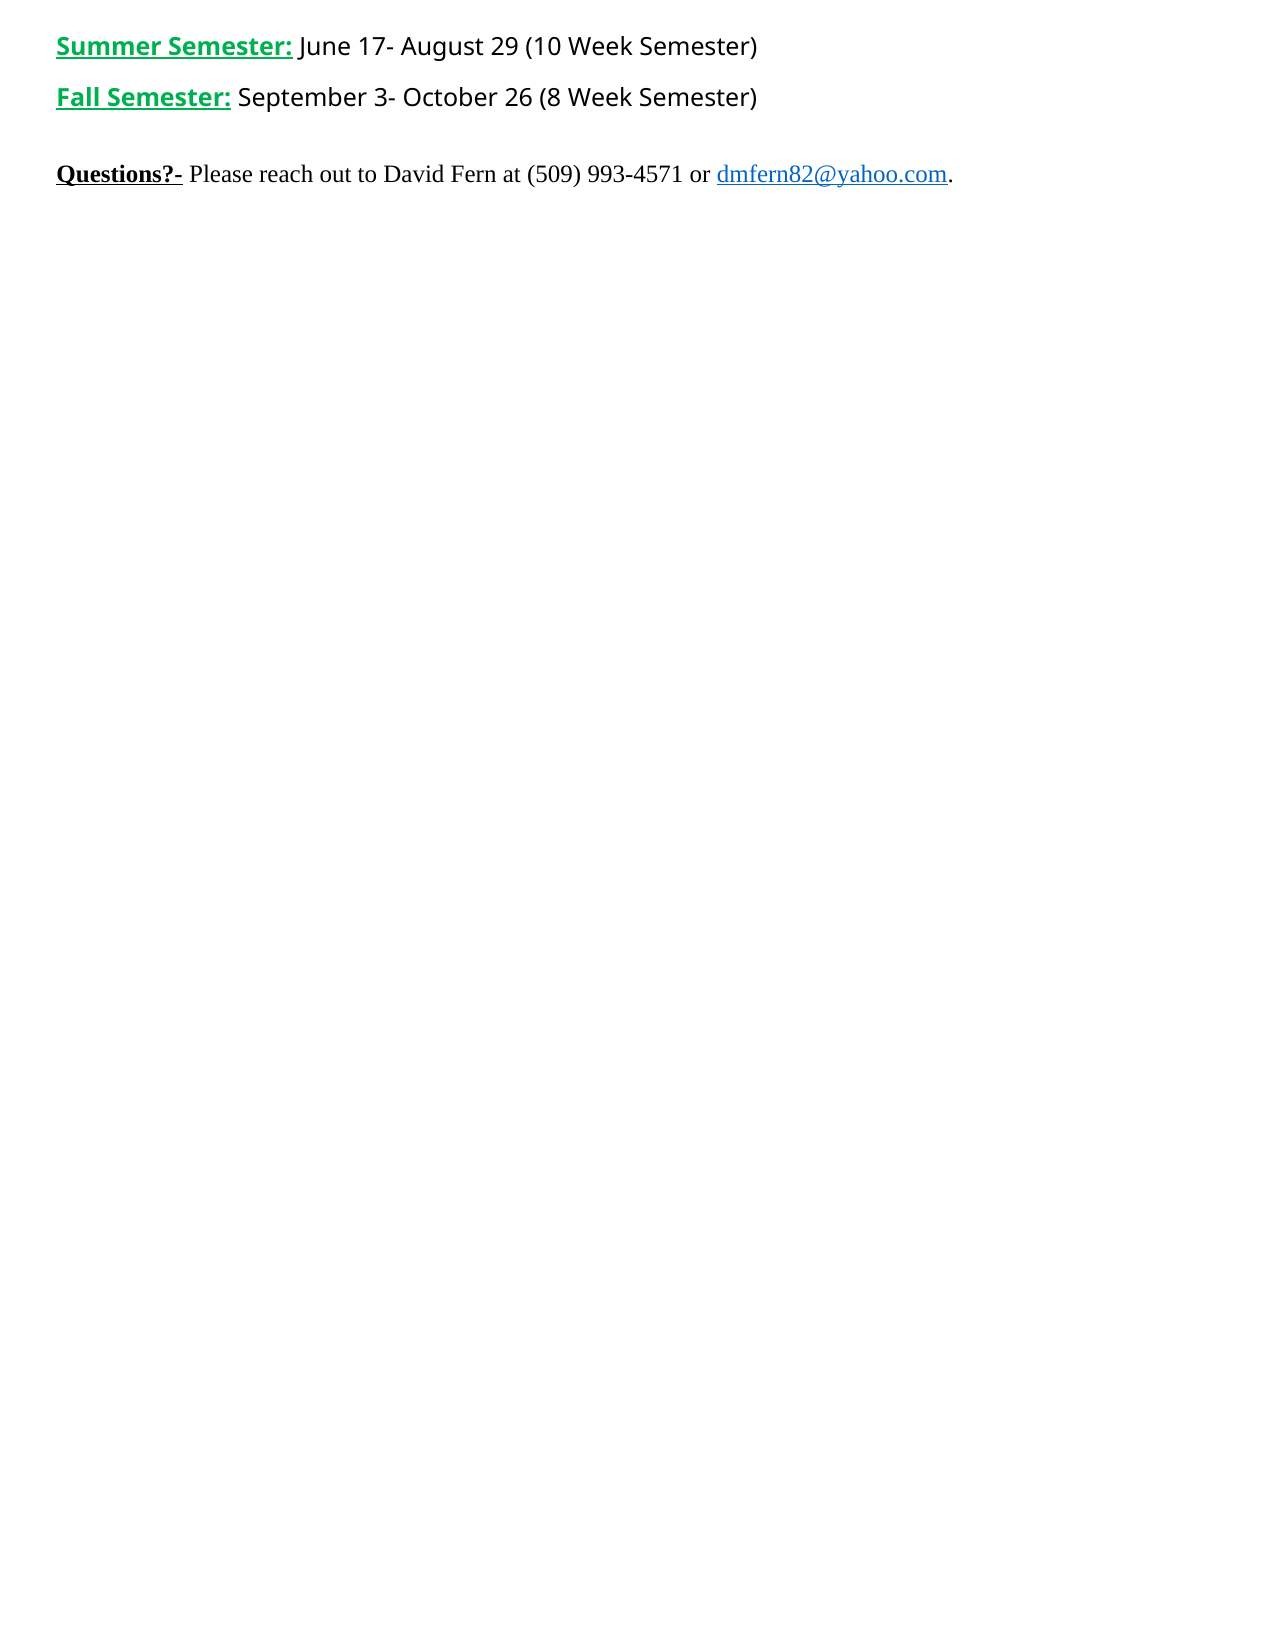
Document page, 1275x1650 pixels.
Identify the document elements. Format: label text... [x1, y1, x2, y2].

text Questions?- Please reach out to David Fern at (509) 993-4571 or dmfern82@yahoo.com. [56, 159, 1219, 188]
text Fall Semester: September 3- October 26 (8 Week Semester) [56, 79, 1219, 113]
text Summer Semester: June 17- August 29 (10 Week Semester) [56, 28, 1219, 62]
